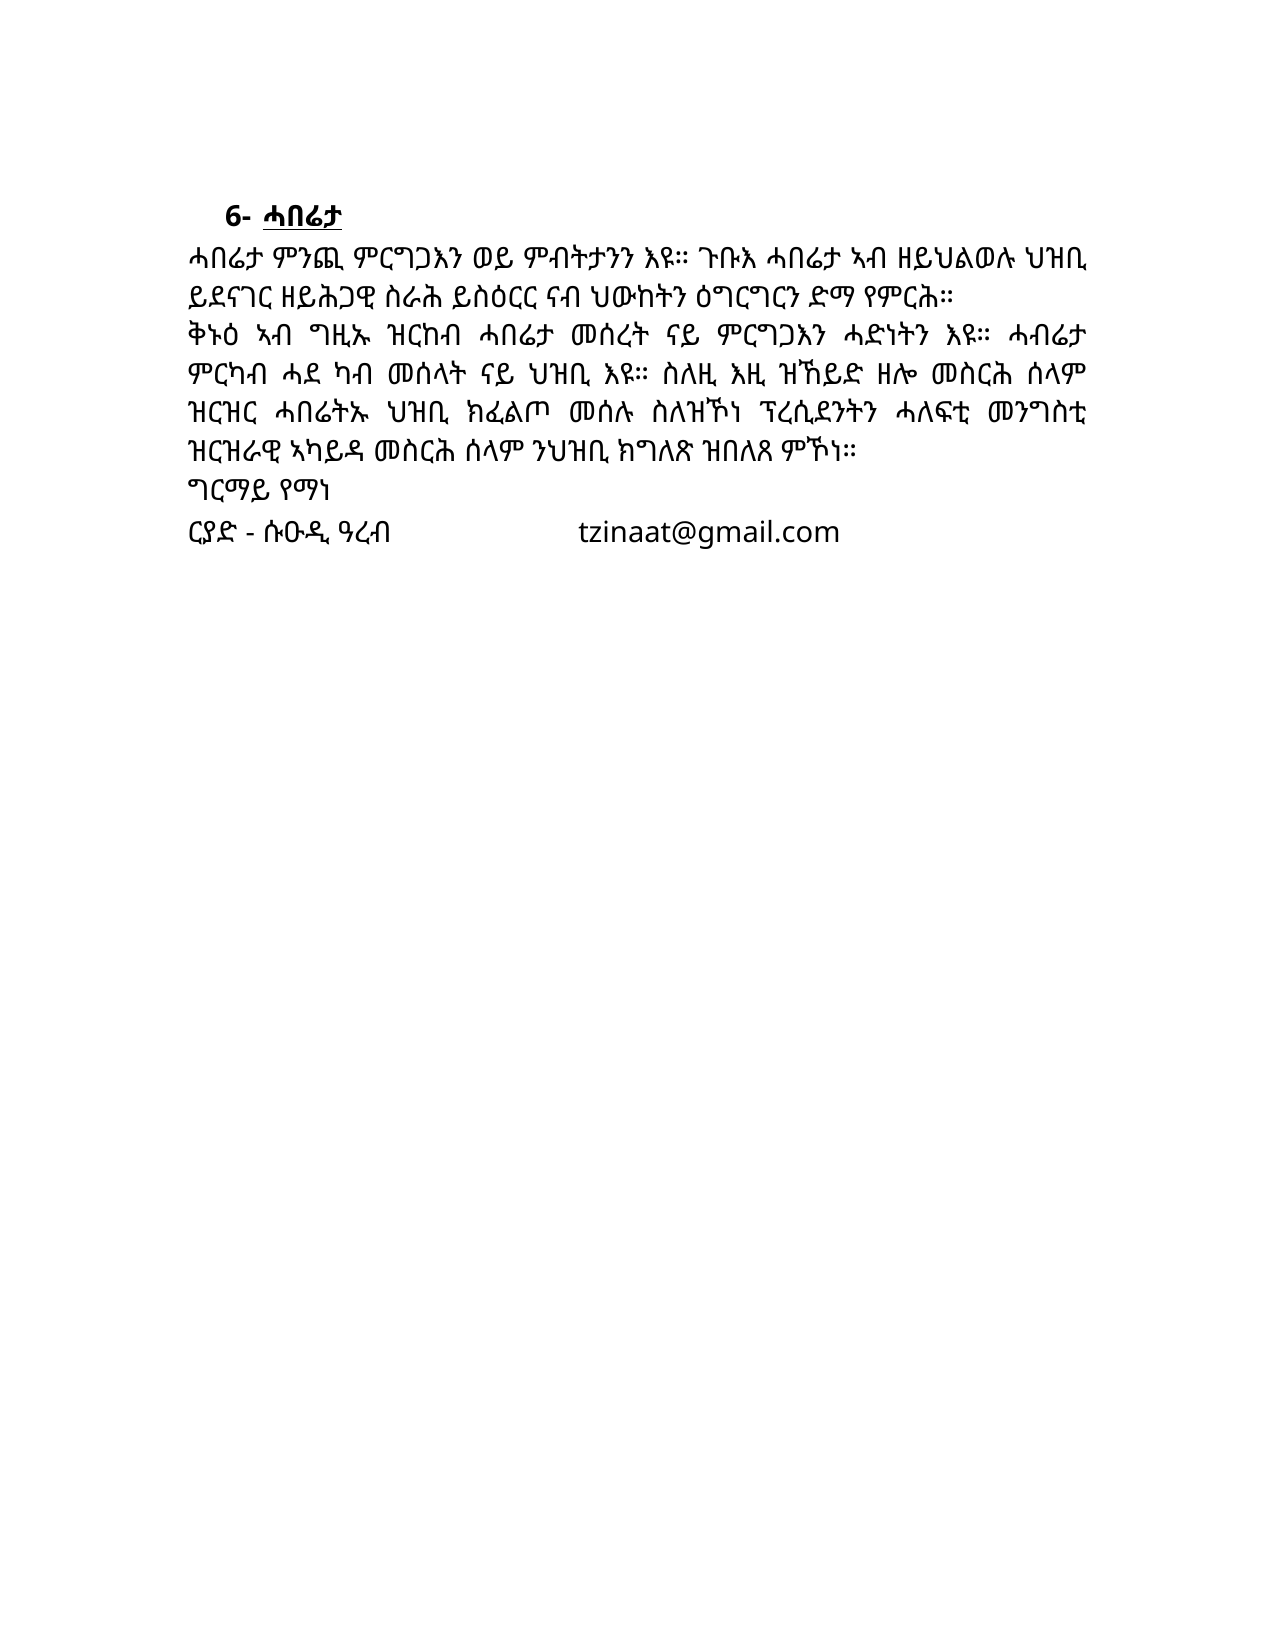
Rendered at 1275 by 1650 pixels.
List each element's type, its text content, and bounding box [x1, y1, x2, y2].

list ቅኑዕ ኣብ ግዚኡ ዝርከብ ሓበሬታ መሰረት ናይ ምርግጋእን ሓድነትን እዩ። ሓብሬታ ምርካብ ሓደ ካብ መሰላት ናይ ህዝቢ እዩ። ስለዚ እዚ ዝኸይድ ዘሎ መስርሕ ሰላም ዝርዝር ሓበሬትኡ ህዝቢ ክፈልጦ መሰሉ ስለዝኾነ ፕረሲደንትን ሓለፍቲ መንግስቲ ዝርዝራዊ ኣካይዳ መስርሕ ሰላም ንህዝቢ ክግለጽ ዝበለጸ ምኾነ። [187, 318, 1087, 467]
list ግርማይ የማነ [187, 472, 1087, 506]
list ርያድ - ሱዑዲ ዓረብ tzinaat@gmail.com [187, 511, 1087, 551]
list ሓበሬታ [225, 196, 1087, 235]
list ሓበሬታ ምንጪ ምርግጋእን ወይ ምብትታንን እዩ። ጉቡእ ሓበሬታ ኣብ ዘይህልወሉ ህዝቢ ይደናገር ዘይሕጋዊ ስራሕ ይስዕርር ናብ ህውከትን ዕግርግርን ድማ የምርሕ። [187, 241, 1087, 313]
